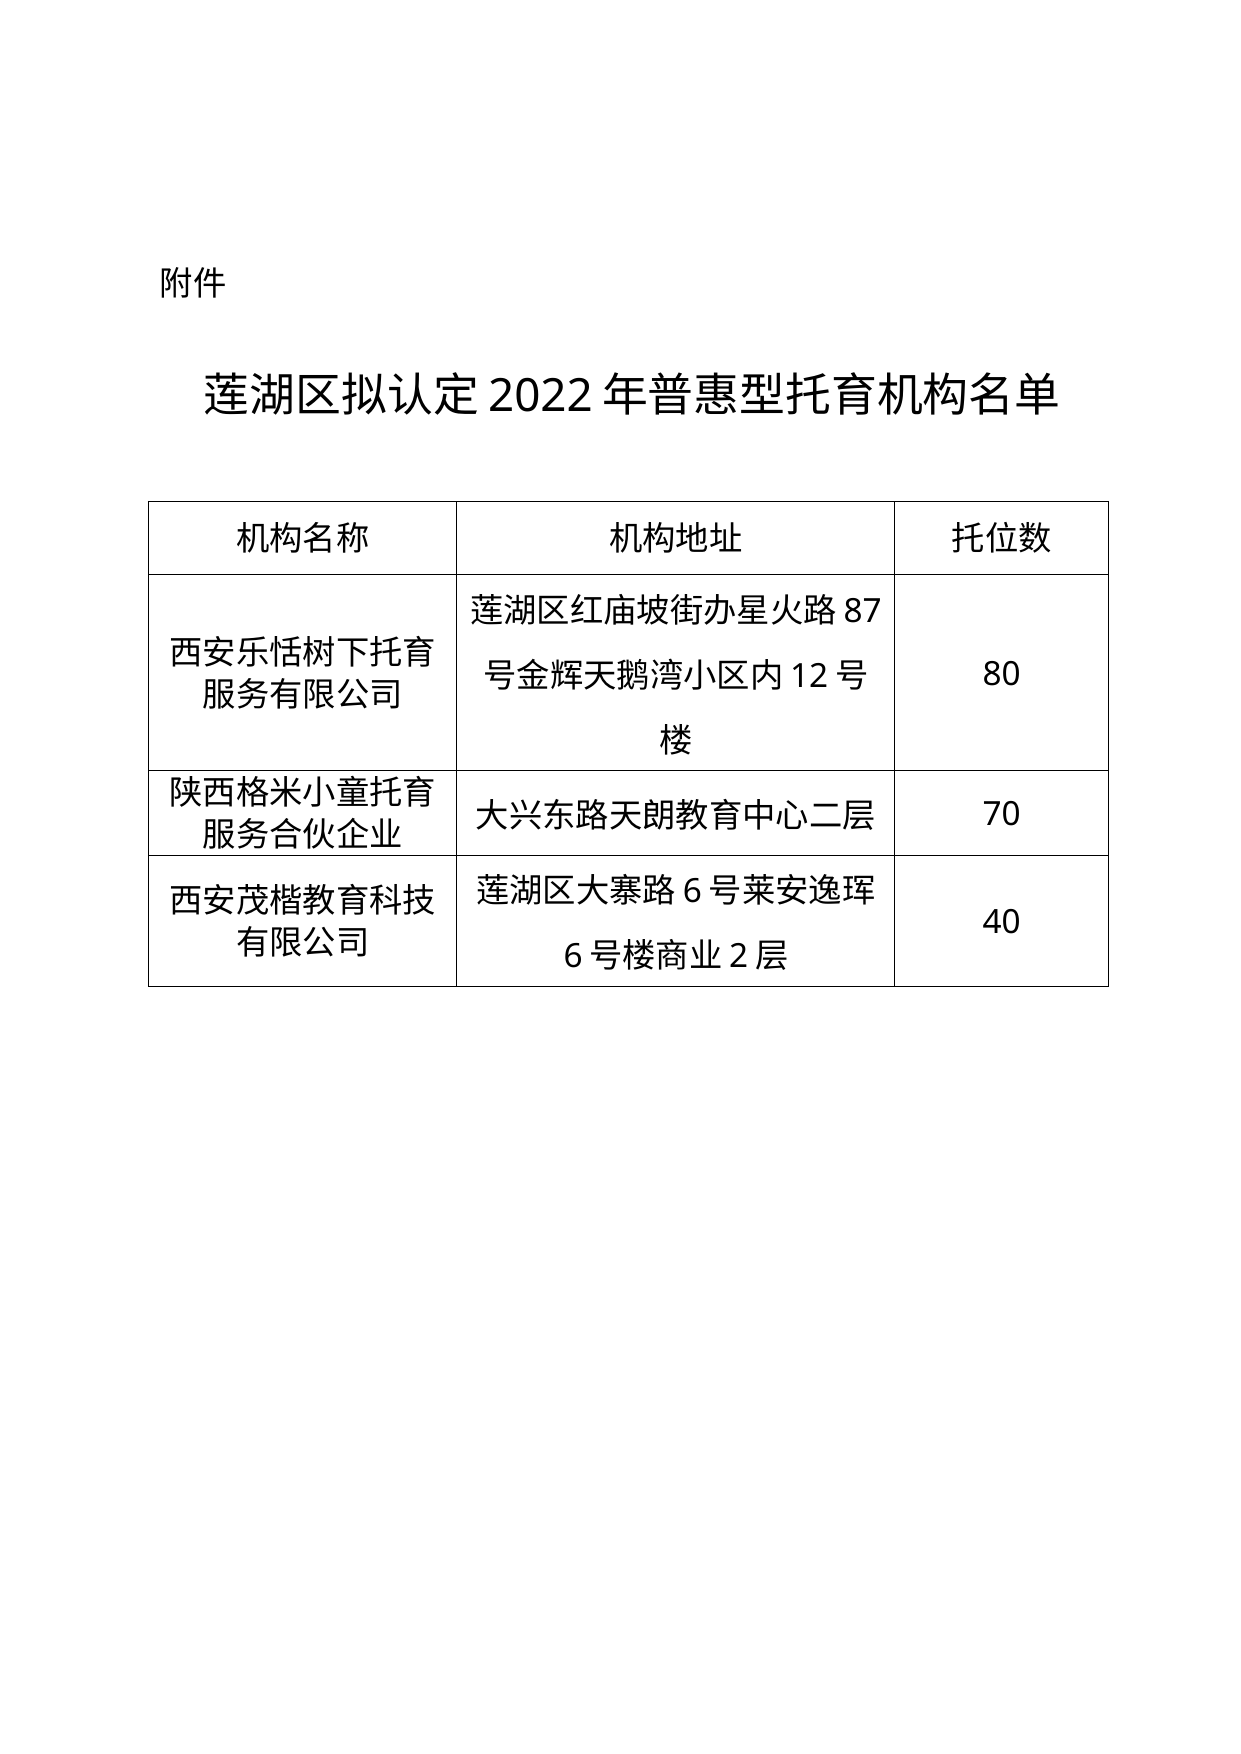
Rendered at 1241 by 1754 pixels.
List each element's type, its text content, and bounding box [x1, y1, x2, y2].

table_header 机构名称 [149, 502, 456, 574]
table_cell 70 [895, 771, 1108, 855]
text 莲湖区拟认定2022年普惠型托育机构名单 [159, 365, 1104, 423]
table_cell 大兴东路天朗教育中心二层 [457, 771, 894, 855]
table_header 机构地址 [457, 502, 894, 574]
text 附件 [159, 248, 1104, 307]
table_cell 莲湖区大寨路6号莱安逸珲6号楼商业2层 [457, 856, 894, 986]
table_cell 莲湖区红庙坡街办星火路87号金辉天鹅湾小区内12号楼 [457, 575, 894, 770]
table_header 托位数 [895, 502, 1108, 574]
table_cell 40 [895, 856, 1108, 986]
table_cell 西安乐恬树下托育服务有限公司 [149, 575, 456, 770]
table_cell 西安茂楷教育科技有限公司 [149, 856, 456, 986]
table_cell 陕西格米小童托育服务合伙企业 [149, 771, 456, 855]
table_cell 80 [895, 575, 1108, 770]
